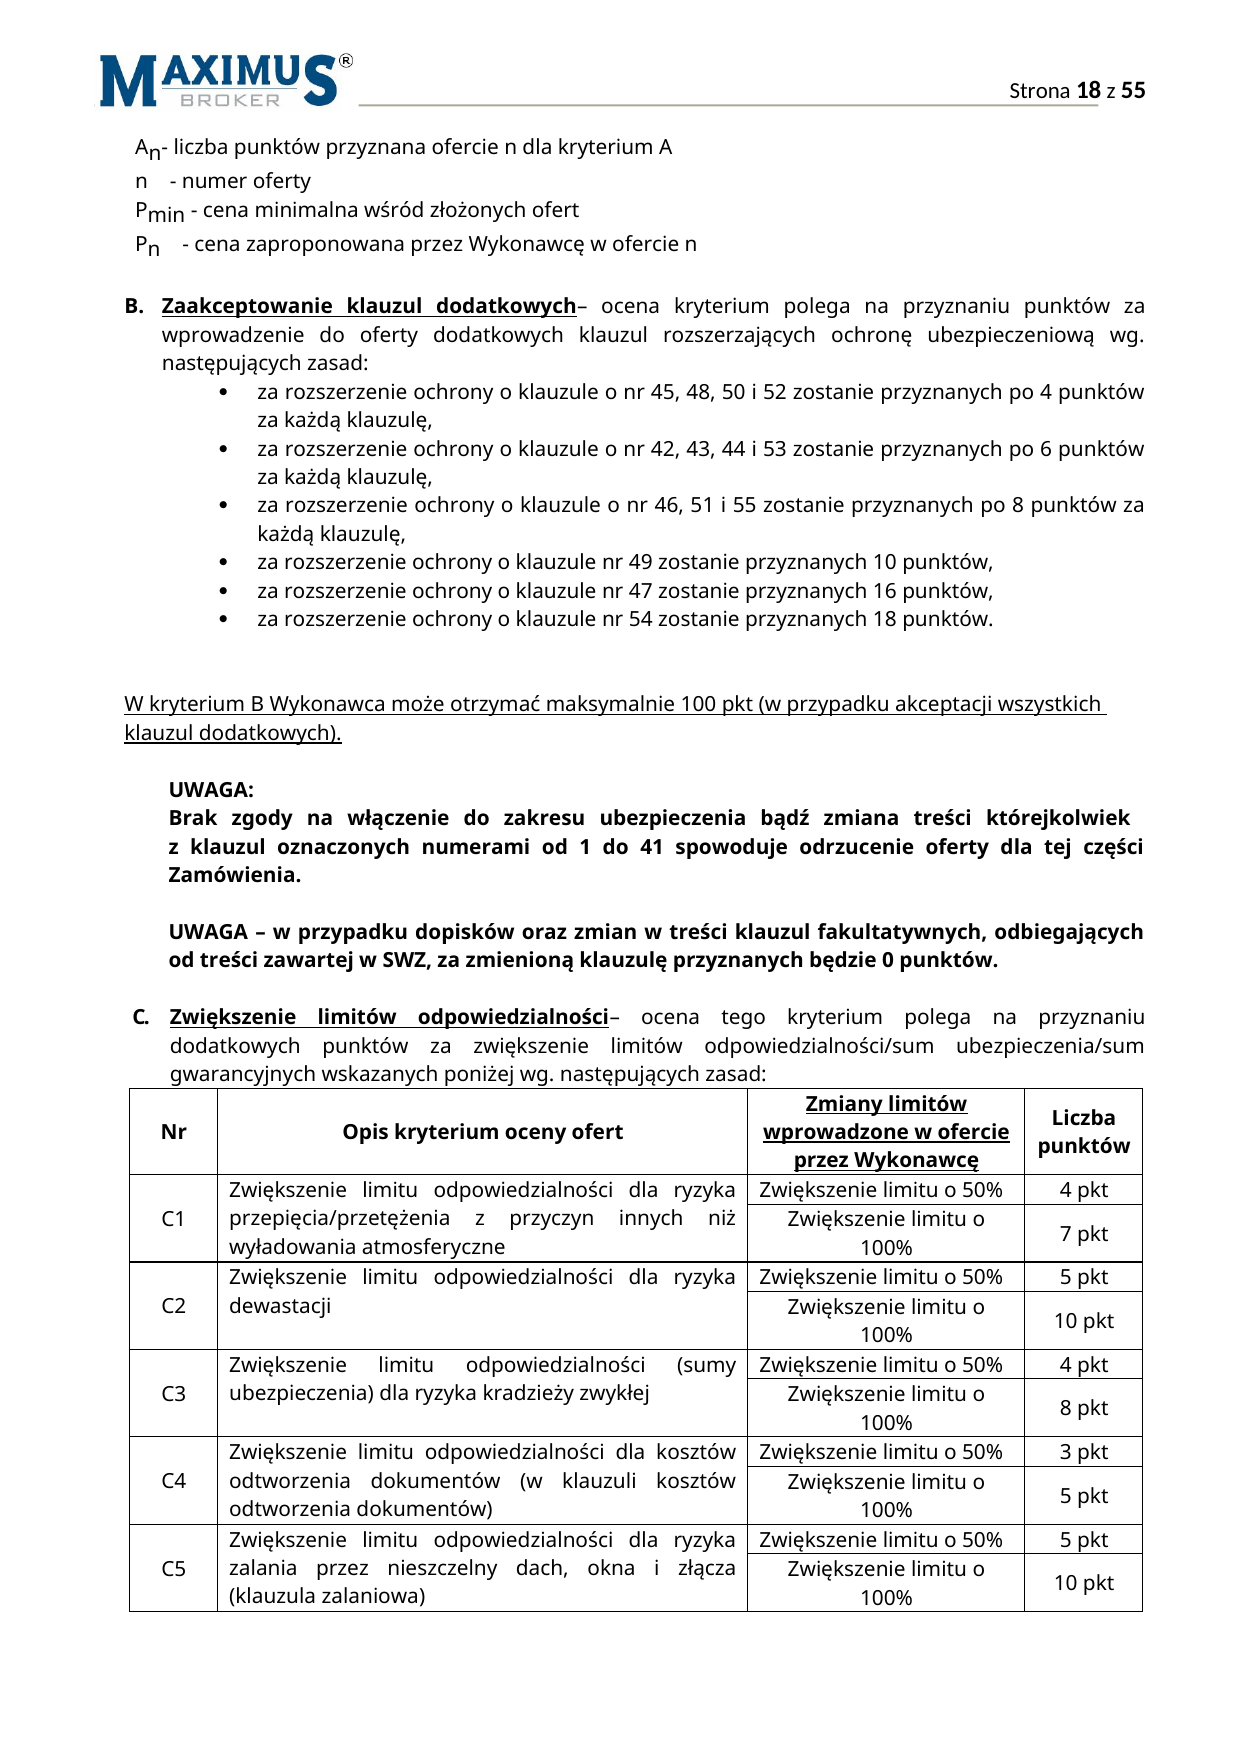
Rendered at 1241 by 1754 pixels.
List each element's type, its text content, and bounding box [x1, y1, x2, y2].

table_cell Zwiększenie limitu odpowiedzialności dla ryzyka przepięcia/przetężenia z przyczyn innych niż wyładowania atmosferyczne [218, 1175, 747, 1261]
list za rozszerzenie ochrony o klauzule nr 47 zostanie przyznanych 16 punktów, [219, 576, 1146, 604]
table_cell Zwiększenie limitu o 100% [748, 1379, 1024, 1436]
table_cell 4 pkt [1025, 1175, 1142, 1203]
table_header Liczba punktów [1025, 1089, 1142, 1174]
table_cell 7 pkt [1025, 1205, 1142, 1261]
table_cell 3 pkt [1025, 1437, 1142, 1466]
table_cell C1 [130, 1175, 217, 1261]
table_cell C4 [130, 1437, 217, 1524]
text W kryterium B Wykonawca może otrzymać maksymalnie 100 pkt (w przypadku akceptacji wszystkich klauzul dodatkowych). [124, 689, 1146, 746]
table_cell C3 [130, 1350, 217, 1436]
list za rozszerzenie ochrony o klauzule o nr 42, 43, 44 i 53 zostanie przyznanych po 6 punktów za każdą klauzulę, [219, 434, 1146, 491]
table_header Opis kryterium oceny ofert [218, 1089, 747, 1174]
table_cell C2 [130, 1263, 217, 1349]
text Brak zgody na włączenie do zakresu ubezpieczenia bądź zmiana treści którejkolwiek z klauzul oznaczonych numerami od 1 do 41 spowoduje odrzucenie oferty dla tej części Zamówienia. [168, 803, 1146, 889]
table_cell Zwiększenie limitu o 50% [748, 1437, 1024, 1466]
list za rozszerzenie ochrony o klauzule nr 49 zostanie przyznanych 10 punktów, [219, 547, 1146, 576]
table_cell C5 [130, 1525, 217, 1611]
table_header Nr [130, 1089, 217, 1174]
table_cell 5 pkt [1025, 1263, 1142, 1291]
text Pmin - cena minimalna wśród złożonych ofert [124, 195, 1146, 229]
table_cell 4 pkt [1025, 1350, 1142, 1378]
table_cell Zwiększenie limitu odpowiedzialności dla kosztów odtworzenia dokumentów (w klauzuli kosztów odtworzenia dokumentów) [218, 1437, 747, 1524]
table_cell Zwiększenie limitu o 50% [748, 1263, 1024, 1291]
text n - numer oferty [124, 166, 1146, 195]
text UWAGA: [168, 775, 1146, 803]
table_cell Zwiększenie limitu o 100% [748, 1205, 1024, 1261]
table_cell Zwiększenie limitu odpowiedzialności dla ryzyka zalania przez nieszczelny dach, okna i złącza (klauzula zalaniowa) [218, 1525, 747, 1611]
table_header Zmiany limitów wprowadzone w ofercie przez Wykonawcę [748, 1089, 1024, 1174]
list za rozszerzenie ochrony o klauzule nr 54 zostanie przyznanych 18 punktów. [219, 604, 1146, 633]
table_cell Zwiększenie limitu odpowiedzialności (sumy ubezpieczenia) dla ryzyka kradzieży zwykłej [218, 1350, 747, 1436]
list Zaakceptowanie klauzul dodatkowych– ocena kryterium polega na przyznaniu punktów za wprowadzenie do oferty dodatkowych klauzul rozszerzających ochronę ubezpieczeniową wg. następujących zasad: [124, 291, 1146, 377]
table_cell Zwiększenie limitu o 50% [748, 1525, 1024, 1553]
table_cell Zwiększenie limitu odpowiedzialności dla ryzyka dewastacji [218, 1263, 747, 1349]
text UWAGA – w przypadku dopisków oraz zmian w treści klauzul fakultatywnych, odbiegających od treści zawartej w SWZ, za zmienioną klauzulę przyznanych będzie 0 punktów. [168, 917, 1146, 974]
table_cell Zwiększenie limitu o 100% [748, 1554, 1024, 1611]
table_cell 10 pkt [1025, 1554, 1142, 1611]
table_cell Zwiększenie limitu o 50% [748, 1175, 1024, 1203]
table_cell 5 pkt [1025, 1467, 1142, 1524]
table_cell 5 pkt [1025, 1525, 1142, 1553]
table_cell 10 pkt [1025, 1292, 1142, 1349]
list za rozszerzenie ochrony o klauzule o nr 46, 51 i 55 zostanie przyznanych po 8 punktów za każdą klauzulę, [219, 491, 1146, 547]
table_cell Zwiększenie limitu o 100% [748, 1292, 1024, 1349]
table_cell Zwiększenie limitu o 100% [748, 1467, 1024, 1524]
table_cell Zwiększenie limitu o 50% [748, 1350, 1024, 1378]
list za rozszerzenie ochrony o klauzule o nr 45, 48, 50 i 52 zostanie przyznanych po 4 punktów za każdą klauzulę, [219, 377, 1146, 434]
text An- liczba punktów przyznana ofercie n dla kryterium A [124, 132, 1146, 166]
text Pn - cena zaproponowana przez Wykonawcę w ofercie n [124, 229, 1146, 263]
picture [94, 50, 359, 111]
list Zwiększenie limitów odpowiedzialności– ocena tego kryterium polega na przyznaniu dodatkowych punktów za zwiększenie limitów odpowiedzialności/sum ubezpieczenia/sum gwarancyjnych wskazanych poniżej wg. następujących zasad: [132, 1002, 1146, 1088]
table_cell 8 pkt [1025, 1379, 1142, 1436]
